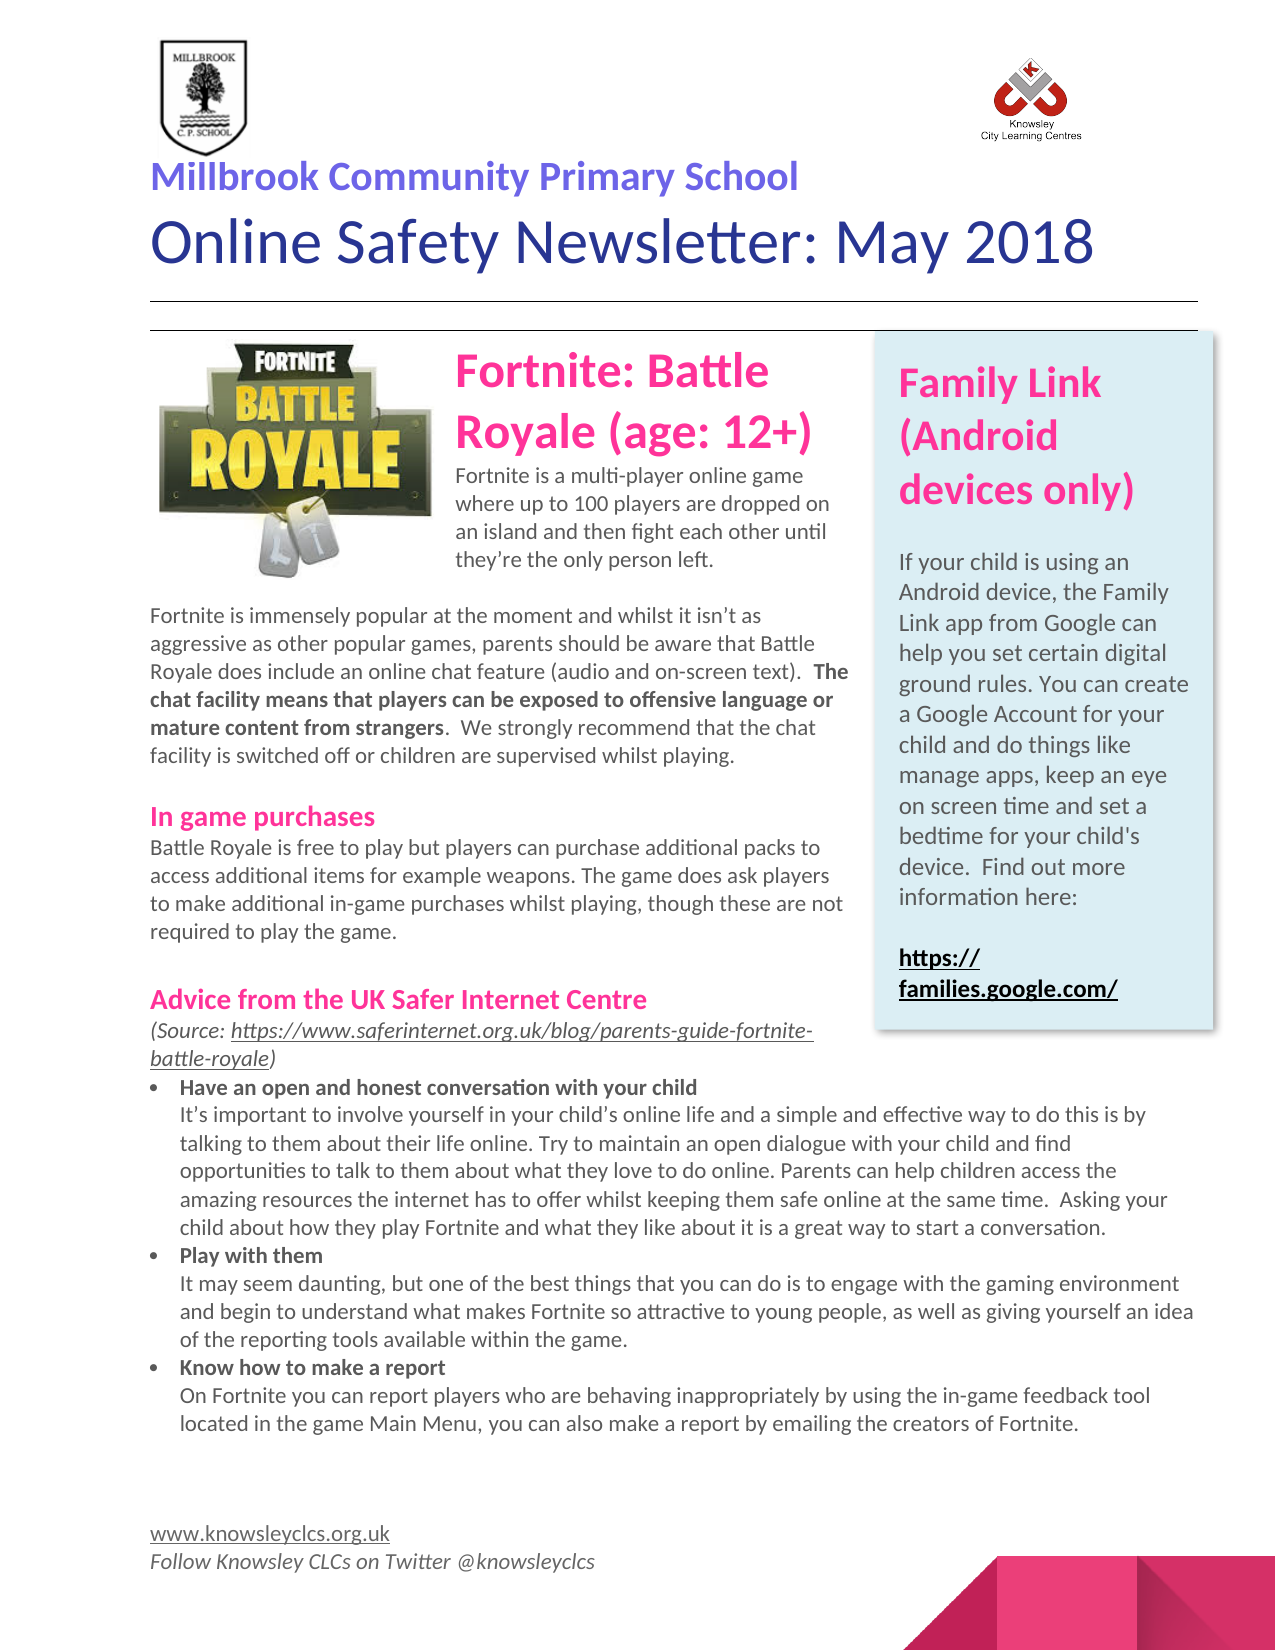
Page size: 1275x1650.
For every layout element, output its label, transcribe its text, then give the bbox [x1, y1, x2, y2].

subtitle (Source: https://www.saferinternet.org.uk/blog/parents-guide-fortnite-battle-royale) [150, 1017, 1198, 1073]
list Know how to make a report On Fortnite you can report players who are behaving inappropriately by using the in-game feedback tool located in the game Main Menu, you can also make a report by emailing the creators of Fortnite. [150, 1353, 1198, 1437]
picture [0, 1554, 1275, 1650]
text Fortnite is a multi-player online game where up to 100 players are dropped on an island and then fight each other until they’re the only person left. [437, 461, 872, 573]
subtitle Advice from the UK Safer Internet Centre [150, 981, 872, 1017]
title Online Safety Newsletter: May 2018 [150, 201, 1198, 280]
text Battle Royale is free to play but players can purchase additional packs to access additional items for example weapons. The game does ask players to make additional in-game purchases whilst playing, though these are not required to play the game. [150, 833, 872, 945]
picture [220, 1554, 226, 1561]
text Fortnite: Battle Royale (age: 12+) [437, 339, 872, 461]
list Play with them It may seem daunting, but one of the best things that you can do is to engage with the gaming environment and begin to understand what makes Fortnite so attractive to young people, as well as giving yourself an idea of the reporting tools available within the game. [150, 1241, 1198, 1353]
text Millbrook Community Primary School [150, 150, 1198, 201]
text Fortnite is immensely popular at the moment and whilst it isn’t as aggressive as other popular games, parents should be aware that Battle Royale does include an online chat feature (audio and on-screen text). The chat facility means that players can be exposed to offensive language or mature content from strangers. We strongly recommend that the chat facility is switched off or children are supervised whilst playing. [150, 601, 872, 769]
picture [150, 31, 261, 162]
text In game purchases [150, 798, 872, 833]
list Have an open and honest conversation with your child It’s important to involve yourself in your child’s online life and a simple and effective way to do this is by talking to them about their life online. Try to maintain an open dialogue with your child and find opportunities to talk to them about what they love to do online. Parents can help children access the amazing resources the internet has to offer whilst keeping them safe online at the same time. Asking your child about how they play Fortnite and what they like about it is a great way to start a conversation. [150, 1073, 1198, 1241]
picture [150, 339, 437, 580]
picture [977, 58, 1086, 146]
